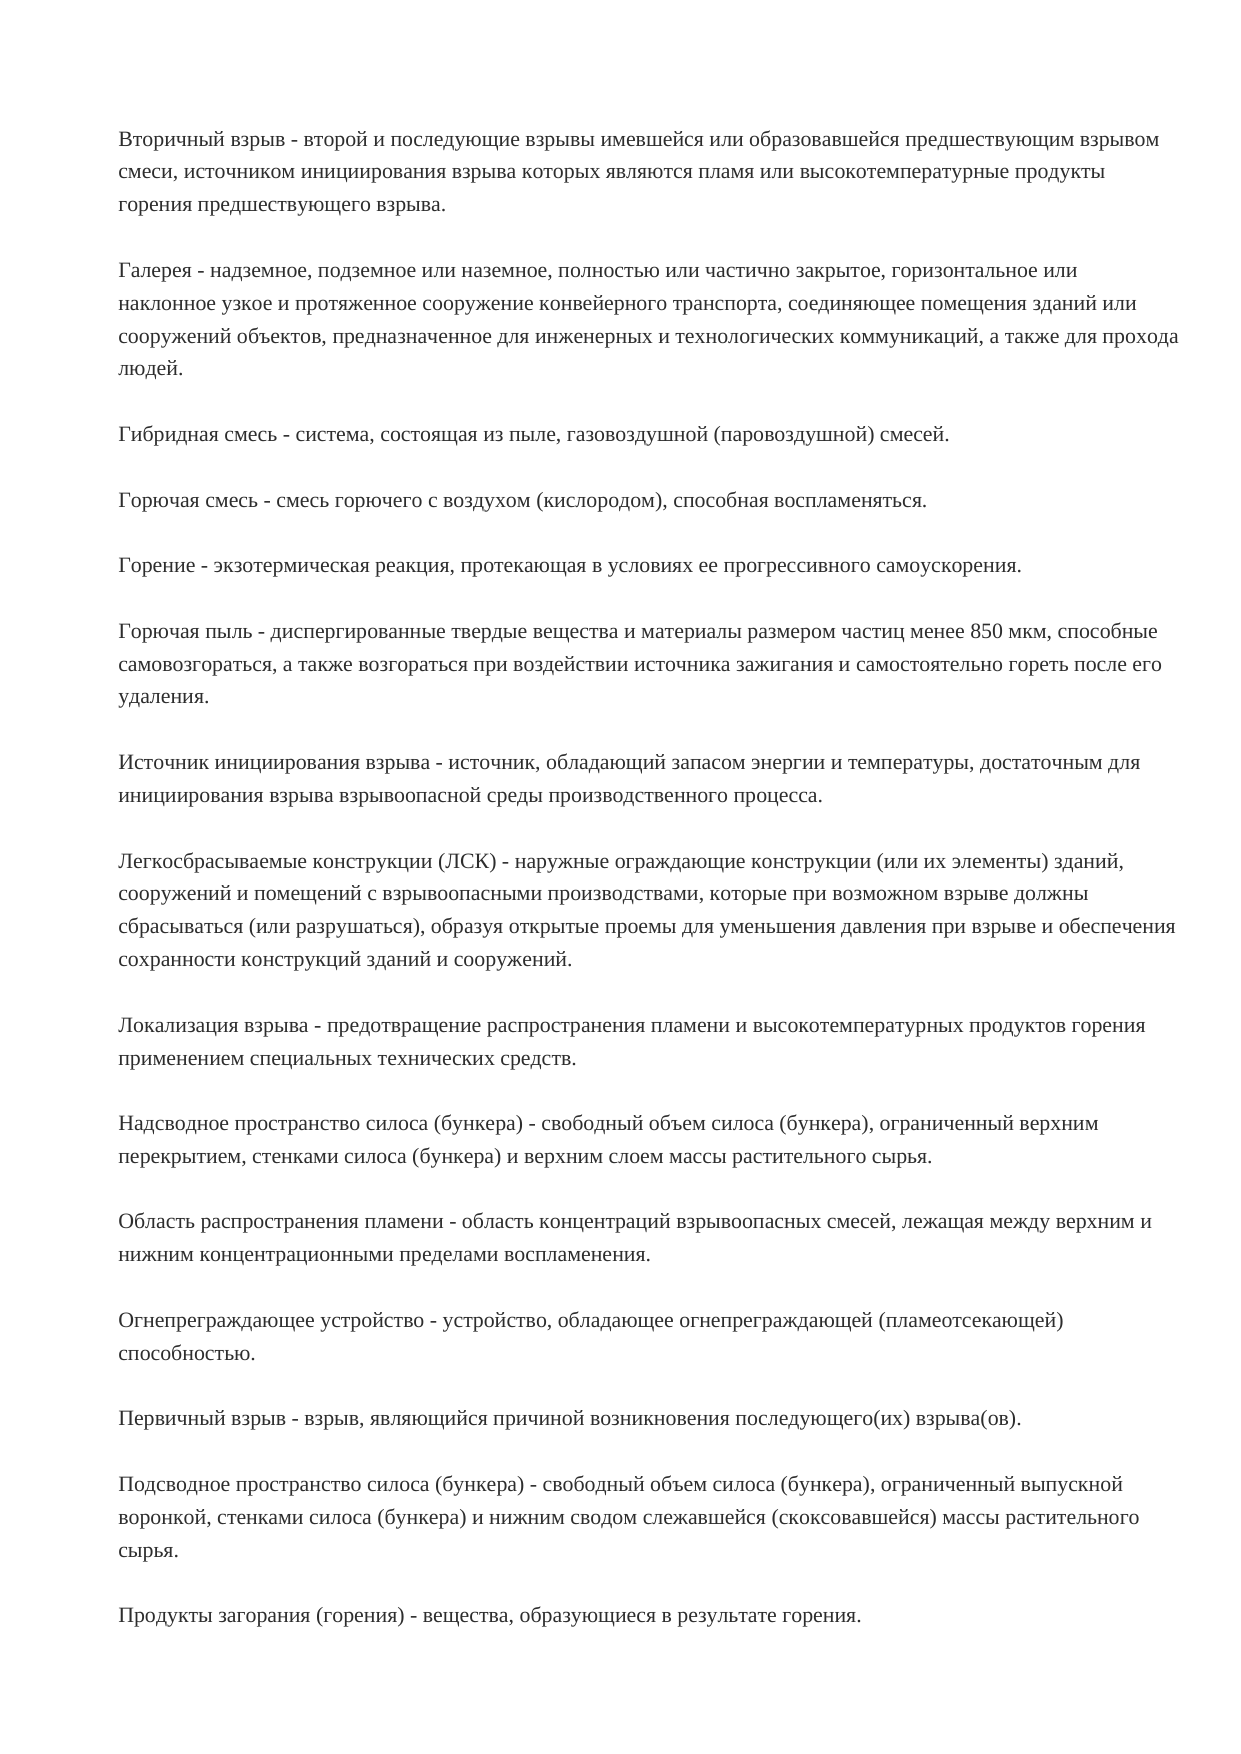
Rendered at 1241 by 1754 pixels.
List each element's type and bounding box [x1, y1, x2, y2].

text [118, 118, 1181, 1627]
